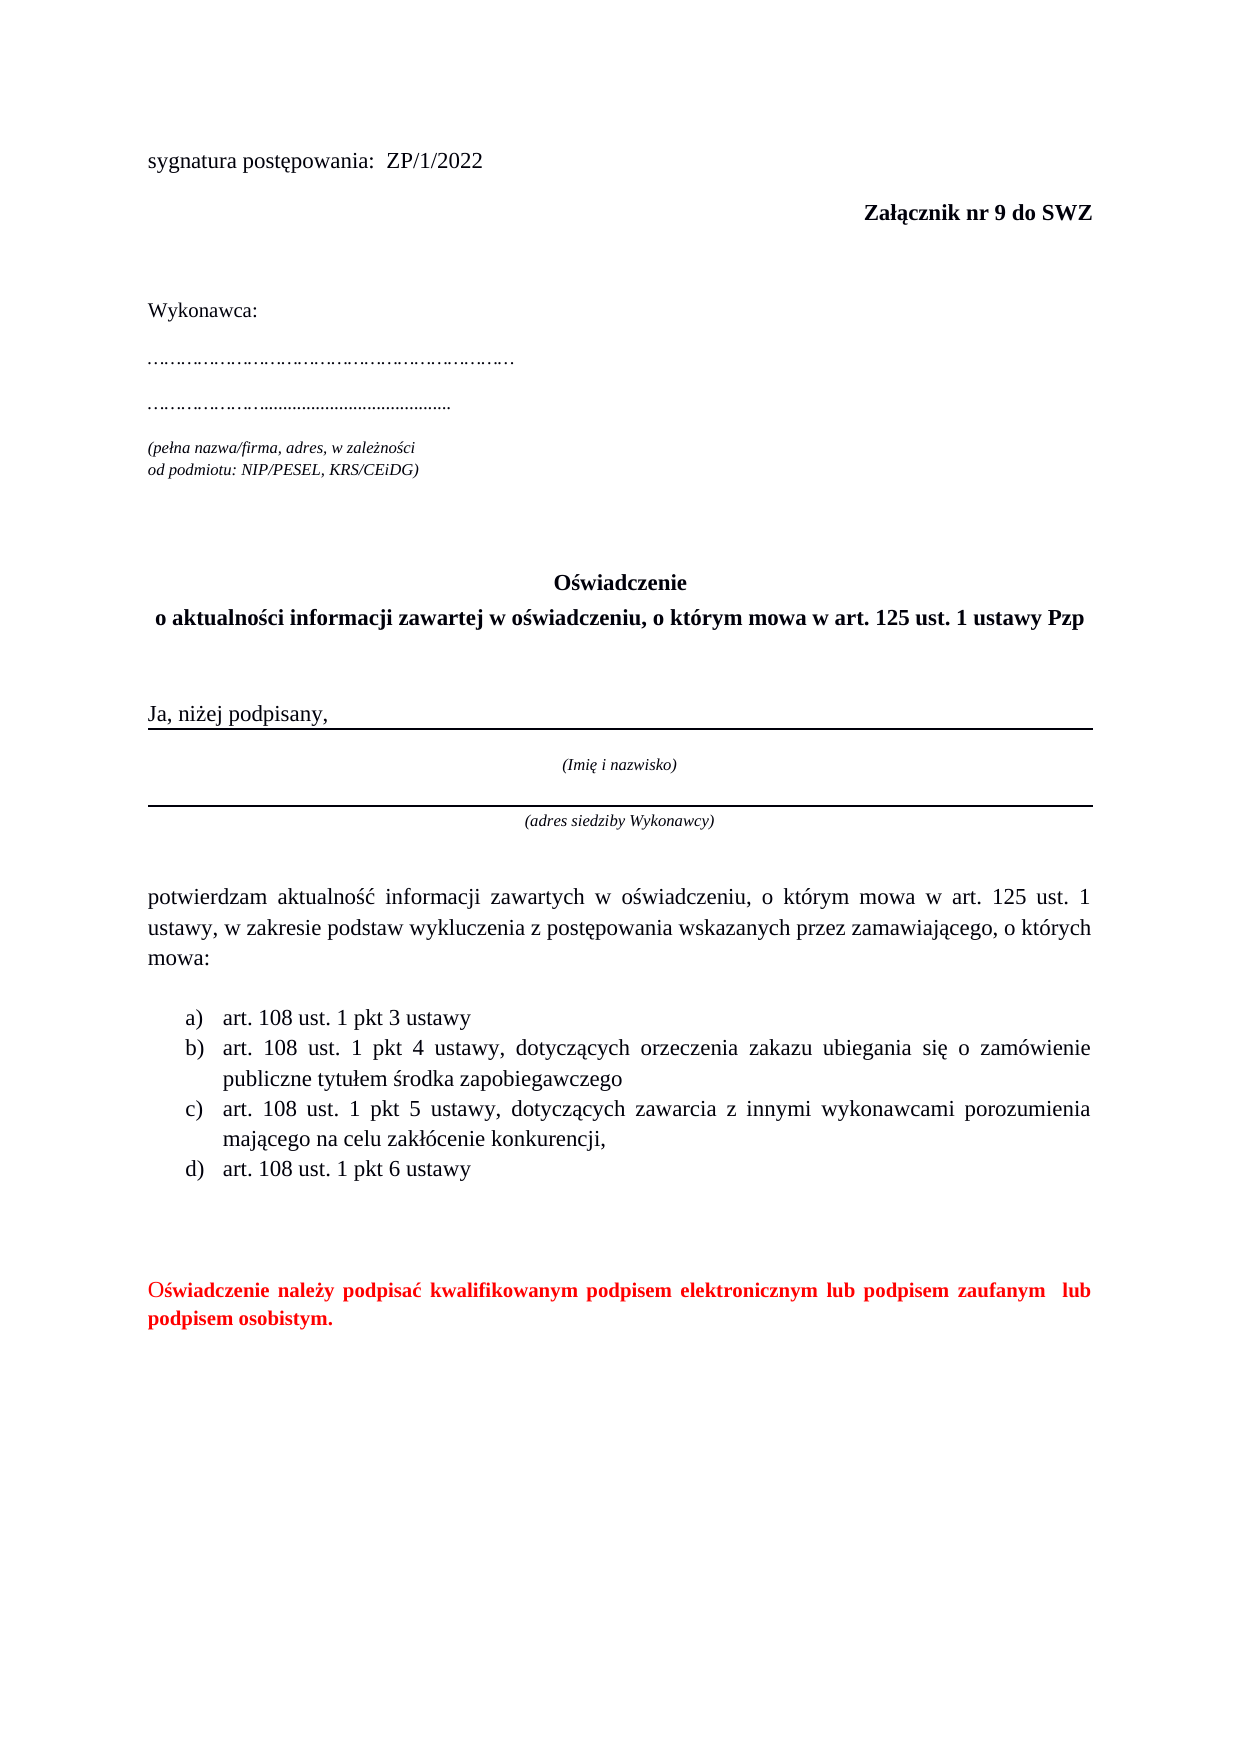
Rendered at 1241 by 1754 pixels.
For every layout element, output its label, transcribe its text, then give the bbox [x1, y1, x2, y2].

text (Imię i nazwisko) [148, 754, 1093, 774]
text sygnatura postępowania: ZP/1/2022 [148, 148, 1093, 174]
text Oświadczenie należy podpisać kwalifikowanym podpisem elektronicznym lub podpisem zaufanym lub podpisem osobistym. [148, 1276, 1093, 1330]
text o aktualności informacji zawartej w oświadczeniu, o którym mowa w art. 125 ust. 1 ustawy Pzp [148, 604, 1093, 631]
text (pełna nazwa/firma, adres, w zależności [148, 438, 1093, 457]
text ………………………………………………………… [148, 347, 1093, 368]
text Ja, niżej podpisany, [148, 700, 1093, 728]
list art. 108 ust. 1 pkt 4 ustawy, dotyczących orzeczenia zakazu ubiegania się o zamówienie publiczne tytułem środka zapobiegawczego [185, 1034, 1093, 1091]
text …………………........................................ [148, 392, 1093, 414]
text Oświadczenie [148, 569, 1093, 596]
list art. 108 ust. 1 pkt 5 ustawy, dotyczących zawarcia z innymi wykonawcami porozumienia mającego na celu zakłócenie konkurencji, [185, 1095, 1093, 1151]
text (adres siedziby Wykonawcy) [148, 810, 1093, 829]
text Załącznik nr 9 do SWZ [148, 199, 1093, 225]
list art. 108 ust. 1 pkt 3 ustawy [185, 1004, 1093, 1031]
list art. 108 ust. 1 pkt 6 ustawy [185, 1155, 1093, 1182]
text potwierdzam aktualność informacji zawartych w oświadczeniu, o którym mowa w art. 125 ust. 1 ustawy, w zakresie podstaw wykluczenia z postępowania wskazanych przez zamawiającego, o których mowa: [148, 883, 1093, 970]
text Wykonawca: [148, 298, 1093, 322]
text od podmiotu: NIP/PESEL, KRS/CEiDG) [148, 460, 1093, 479]
